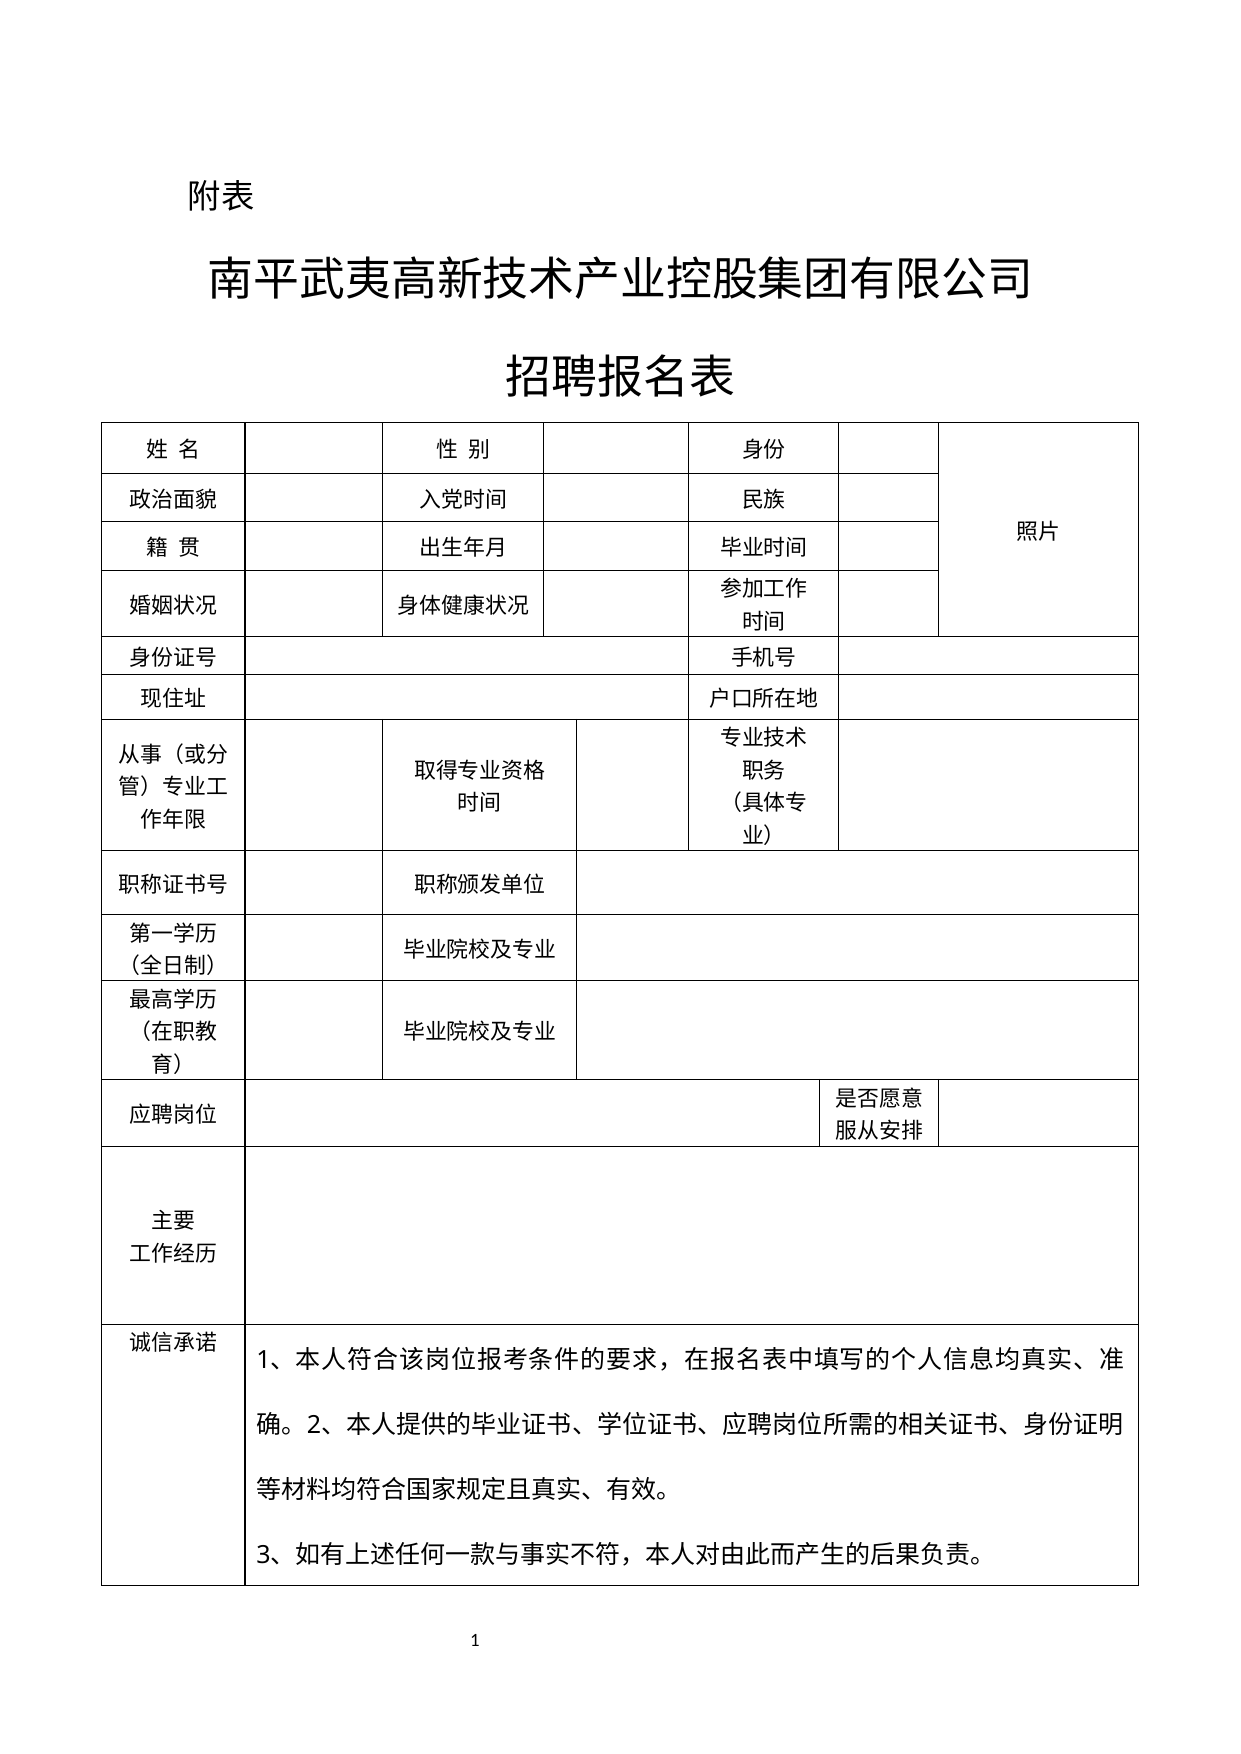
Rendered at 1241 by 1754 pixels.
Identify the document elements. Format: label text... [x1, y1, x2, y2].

table_header [839, 423, 938, 472]
table_header 性 别 [383, 423, 543, 472]
table_cell 身份证号 [102, 637, 244, 674]
table_cell [577, 981, 1138, 1079]
table_cell [246, 851, 382, 914]
table_cell 从事（或分管）专业工作年限 [102, 720, 244, 850]
table_cell [839, 720, 1138, 850]
table_cell [839, 637, 1138, 674]
table_header 照片 [939, 423, 1138, 636]
table_cell 职称证书号 [102, 851, 244, 914]
table_cell 毕业院校及专业 [383, 915, 576, 980]
table_cell [246, 915, 382, 980]
table_cell [839, 675, 1138, 719]
table_cell [839, 571, 938, 636]
table_cell [246, 571, 382, 636]
table_cell [246, 981, 382, 1079]
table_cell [246, 1325, 1138, 1585]
table_cell [544, 571, 688, 636]
table_cell 职称颁发单位 [383, 851, 576, 914]
table_cell [246, 637, 688, 674]
table_cell 政治面貌 [102, 474, 244, 521]
table_cell [246, 522, 382, 570]
list 附表 [187, 162, 1053, 227]
text 招聘报名表 [187, 324, 1053, 422]
table_cell 主要 工作经历 [102, 1147, 244, 1324]
table_cell 是否愿意服从安排 [820, 1080, 938, 1146]
table_cell 参加工作 时间 [689, 571, 838, 636]
table_cell 籍 贯 [102, 522, 244, 570]
table_cell 专业技术 职务 （具体专业） [689, 720, 838, 850]
table_cell 取得专业资格 时间 [383, 720, 576, 850]
table_cell 入党时间 [383, 474, 543, 521]
table_cell [544, 474, 688, 521]
table_cell [839, 522, 938, 570]
table_cell [246, 474, 382, 521]
table_cell 诚信承诺 [102, 1325, 244, 1585]
table_cell 最高学历 （在职教育） [102, 981, 244, 1079]
table_header 身份 [689, 423, 838, 472]
table_cell 身体健康状况 [383, 571, 543, 636]
table_cell 婚姻状况 [102, 571, 244, 636]
table_cell [544, 522, 688, 570]
table_header [544, 423, 688, 472]
table_cell 手机号 [689, 637, 838, 674]
table_cell [839, 474, 938, 521]
table_cell [577, 720, 688, 850]
table_cell [246, 1080, 819, 1146]
table_cell [246, 720, 382, 850]
table_cell [246, 1147, 1138, 1324]
table_cell 出生年月 [383, 522, 543, 570]
table_cell 现住址 [102, 675, 244, 719]
table_cell 民族 [689, 474, 838, 521]
table_cell [577, 915, 1138, 980]
table_cell [939, 1080, 1138, 1146]
table_cell [246, 675, 688, 719]
table_cell 应聘岗位 [102, 1080, 244, 1146]
table_cell 第一学历 （全日制） [102, 915, 244, 980]
table_cell [577, 851, 1138, 914]
table_header 姓 名 [102, 423, 244, 472]
text 南平武夷高新技术产业控股集团有限公司 [187, 227, 1053, 324]
table_cell 毕业院校及专业 [383, 981, 576, 1079]
table_cell 毕业时间 [689, 522, 838, 570]
table_cell 户口所在地 [689, 675, 838, 719]
table_header [246, 423, 382, 472]
